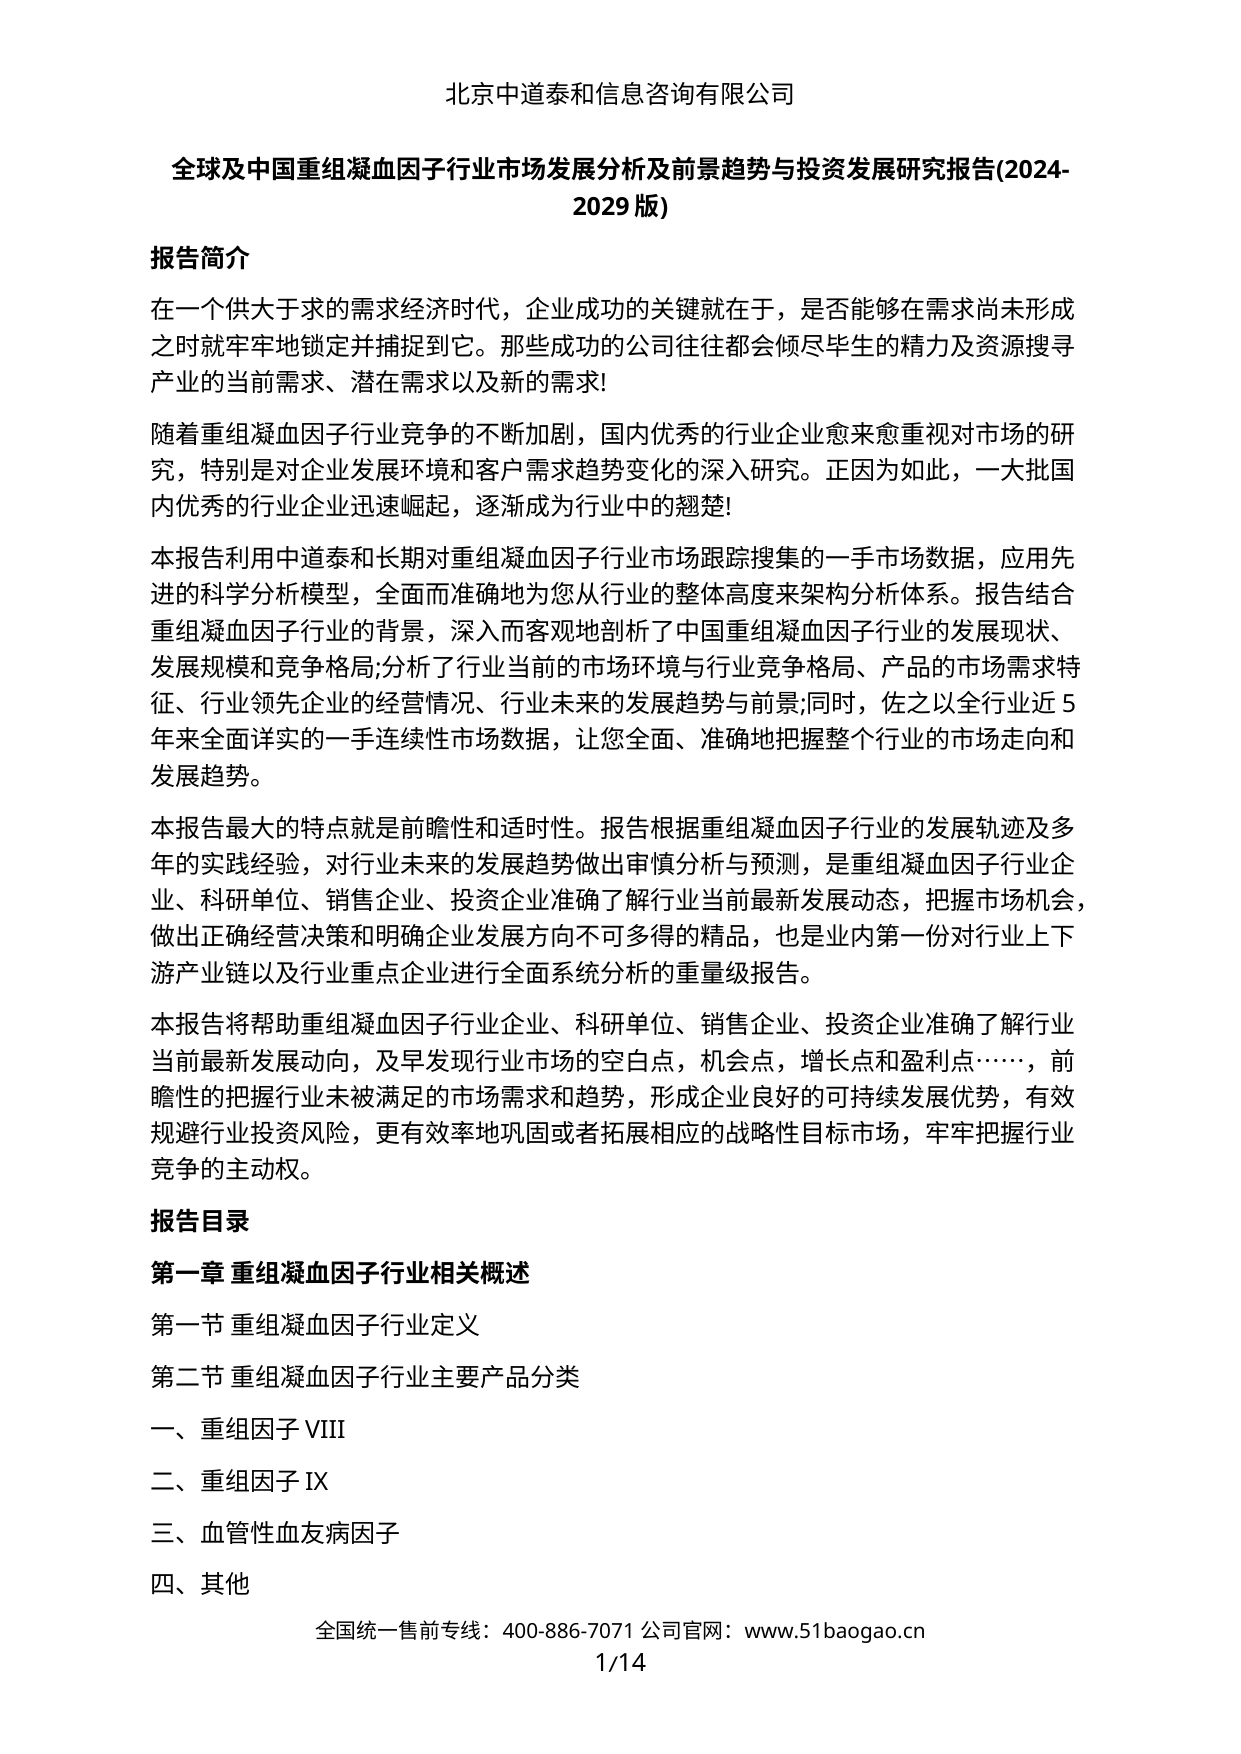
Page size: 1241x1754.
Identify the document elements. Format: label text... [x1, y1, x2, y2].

text 一、重组因子VIII [150, 1409, 1090, 1446]
text 第一章 重组凝血因子行业相关概述 [150, 1254, 1090, 1290]
text 报告目录 [150, 1202, 1090, 1238]
text 全球及中国重组凝血因子行业市场发展分析及前景趋势与投资发展研究报告(2024-2029版) [150, 150, 1090, 222]
text 二、重组因子IX [150, 1461, 1090, 1497]
text 报告简介 [150, 238, 1090, 274]
text 本报告最大的特点就是前瞻性和适时性。报告根据重组凝血因子行业的发展轨迹及多年的实践经验，对行业未来的发展趋势做出审慎分析与预测，是重组凝血因子行业企业、科研单位、销售企业、投资企业准确了解行业当前最新发展动态，把握市场机会，做出正确经营决策和明确企业发展方向不可多得的精品，也是业内第一份对行业上下游产业链以及行业重点企业进行全面系统分析的重量级报告。 [150, 808, 1090, 989]
text 第一节 重组凝血因子行业定义 [150, 1306, 1090, 1342]
text 本报告利用中道泰和长期对重组凝血因子行业市场跟踪搜集的一手市场数据，应用先进的科学分析模型，全面而准确地为您从行业的整体高度来架构分析体系。报告结合重组凝血因子行业的背景，深入而客观地剖析了中国重组凝血因子行业的发展现状、发展规模和竞争格局;分析了行业当前的市场环境与行业竞争格局、产品的市场需求特征、行业领先企业的经营情况、行业未来的发展趋势与前景;同时，佐之以全行业近5年来全面详实的一手连续性市场数据，让您全面、准确地把握整个行业的市场走向和发展趋势。 [150, 539, 1090, 792]
text 第二节 重组凝血因子行业主要产品分类 [150, 1357, 1090, 1394]
text 本报告将帮助重组凝血因子行业企业、科研单位、销售企业、投资企业准确了解行业当前最新发展动向，及早发现行业市场的空白点，机会点，增长点和盈利点……，前瞻性的把握行业未被满足的市场需求和趋势，形成企业良好的可持续发展优势，有效规避行业投资风险，更有效率地巩固或者拓展相应的战略性目标市场，牢牢把握行业竞争的主动权。 [150, 1005, 1090, 1186]
text 随着重组凝血因子行业竞争的不断加剧，国内优秀的行业企业愈来愈重视对市场的研究，特别是对企业发展环境和客户需求趋势变化的深入研究。正因为如此，一大批国内优秀的行业企业迅速崛起，逐渐成为行业中的翘楚! [150, 414, 1090, 523]
text 三、血管性血友病因子 [150, 1513, 1090, 1549]
text 四、其他 [150, 1565, 1090, 1601]
text 在一个供大于求的需求经济时代，企业成功的关键就在于，是否能够在需求尚未形成之时就牢牢地锁定并捕捉到它。那些成功的公司往往都会倾尽毕生的精力及资源搜寻产业的当前需求、潜在需求以及新的需求! [150, 290, 1090, 399]
